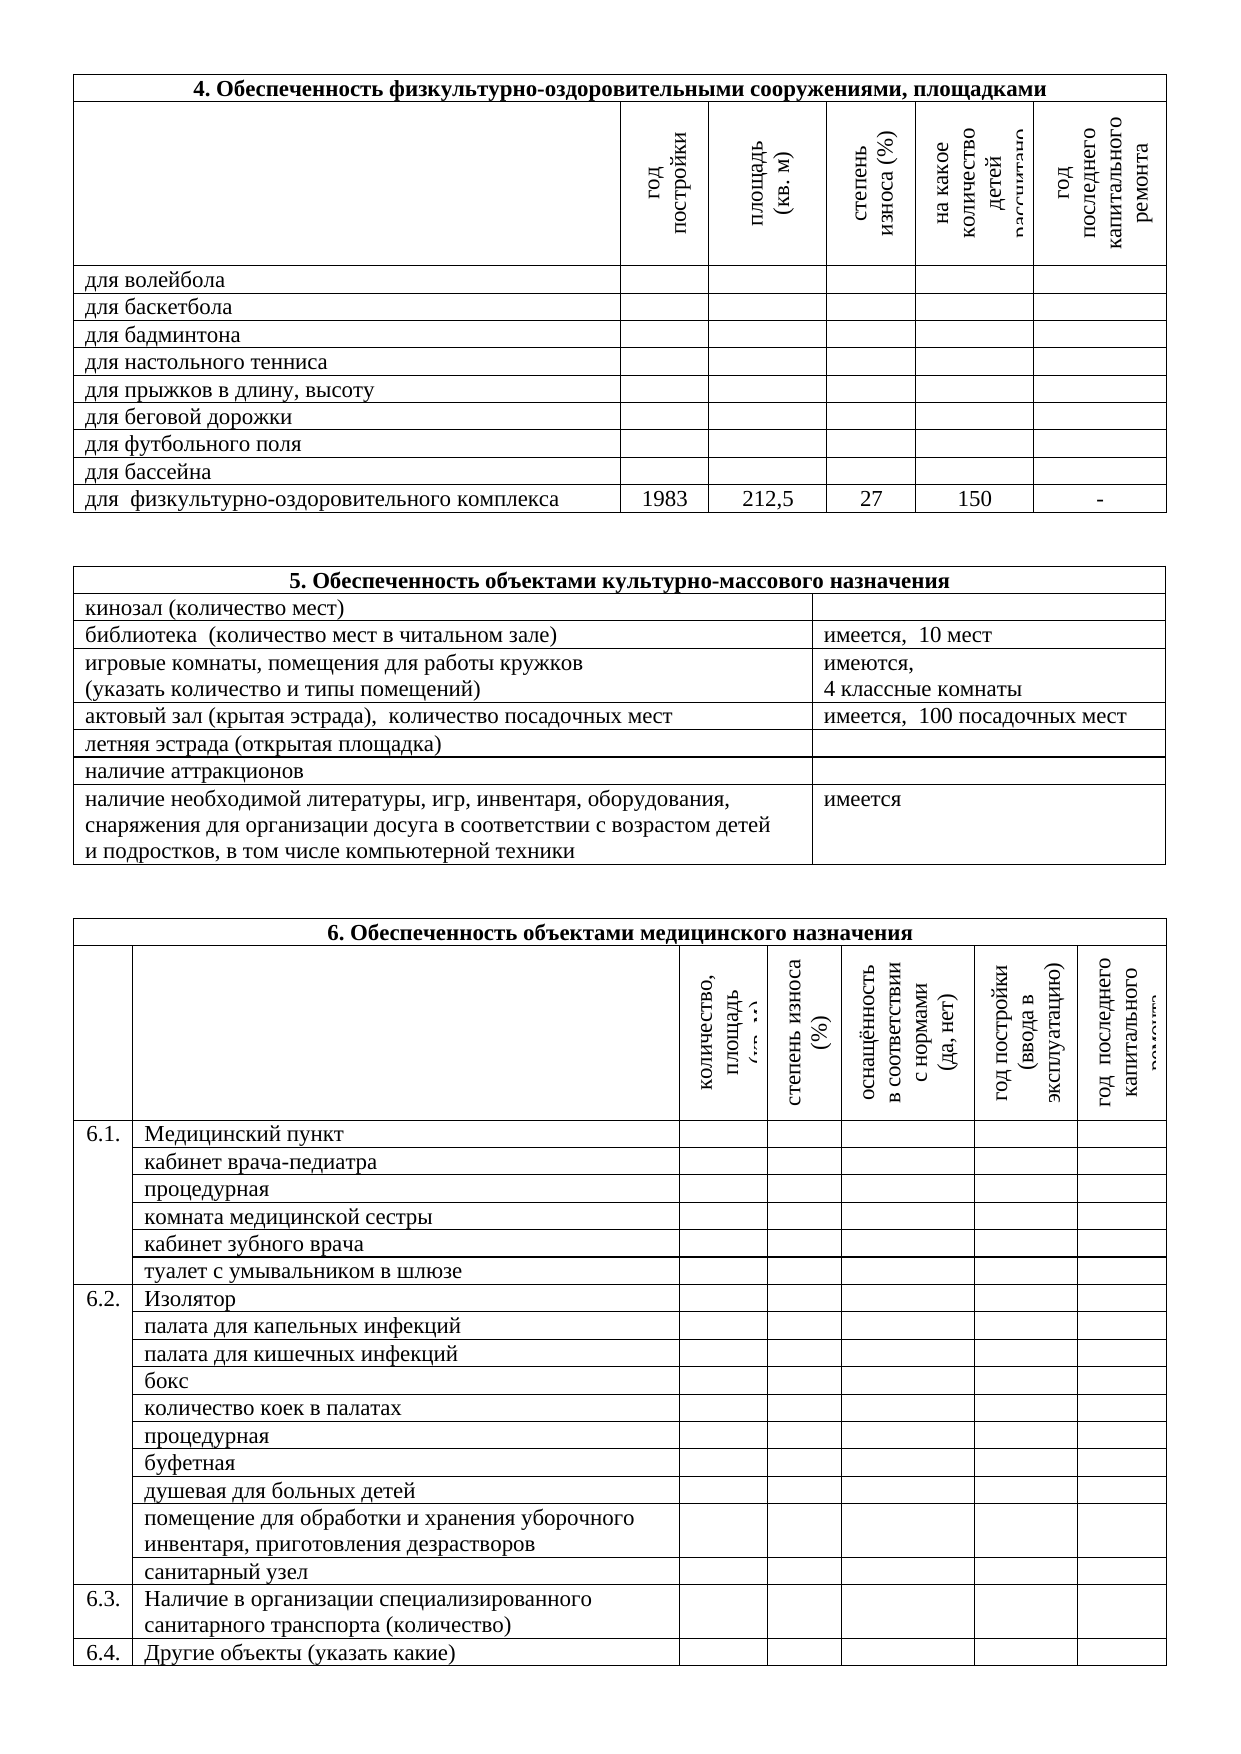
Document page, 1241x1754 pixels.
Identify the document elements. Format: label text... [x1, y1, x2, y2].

table_cell [680, 1477, 767, 1503]
table_cell [916, 294, 1033, 320]
table_cell 150 [916, 485, 1033, 512]
table_cell [74, 946, 132, 1119]
table_cell [975, 1367, 1077, 1393]
table_cell [842, 1312, 974, 1339]
table_cell Медицинский пункт [133, 1121, 679, 1147]
table_cell [975, 1449, 1077, 1476]
table_cell [709, 294, 826, 320]
table_cell [768, 1285, 841, 1311]
table_cell [1078, 1639, 1166, 1665]
table_cell [1078, 1504, 1166, 1557]
table_cell [1078, 1422, 1166, 1448]
table_cell Наличие в организации специализированного санитарного транспорта (количество) [133, 1585, 679, 1638]
table_cell [1078, 1203, 1166, 1229]
table_cell кинозал (количество мест) [74, 594, 812, 620]
table_cell 6.1. [74, 1121, 132, 1147]
table_cell [842, 1175, 974, 1202]
table_cell [842, 1258, 974, 1284]
table_cell [74, 102, 620, 265]
table_cell бокс [133, 1367, 679, 1393]
table_cell [768, 1585, 841, 1638]
table_header 5. Обеспеченность объектами культурно-массового назначения [74, 567, 1165, 593]
table_cell 27 [827, 485, 915, 512]
table_cell [975, 1558, 1077, 1584]
table_cell Изолятор [133, 1285, 679, 1311]
table_cell [916, 348, 1033, 374]
table_cell [680, 1367, 767, 1393]
table_cell [813, 758, 1165, 784]
table_cell [827, 348, 915, 374]
table_cell [1034, 458, 1166, 484]
table_cell [975, 1340, 1077, 1366]
table_cell [975, 1258, 1077, 1284]
table_cell [621, 376, 708, 402]
table_cell [74, 1147, 132, 1174]
table_cell [680, 1639, 767, 1665]
table_cell [621, 403, 708, 429]
table_cell [975, 1395, 1077, 1421]
table_cell наличие аттракционов [74, 758, 812, 784]
table_cell для физкультурно-оздоровительного комплекса [74, 485, 620, 512]
table_cell [74, 1503, 132, 1557]
table_cell [1078, 1285, 1166, 1311]
table_cell [1034, 266, 1166, 292]
table_cell [74, 1339, 132, 1366]
table_cell [768, 1175, 841, 1202]
table_cell для настольного тенниса [74, 348, 620, 374]
table_cell палата для кишечных инфекций [133, 1340, 679, 1366]
table_cell [842, 1285, 974, 1311]
table_cell [1034, 294, 1166, 320]
table_cell [842, 1148, 974, 1174]
table_cell [842, 1449, 974, 1476]
table_cell библиотека (количество мест в читальном зале) [74, 621, 812, 648]
table_cell [680, 1449, 767, 1476]
table_cell 1983 [621, 485, 708, 512]
table_cell [768, 1148, 841, 1174]
table_cell количество, площадь (кв. м) [680, 946, 767, 1119]
table_cell актовый зал (крытая эстрада), количество посадочных мест [74, 703, 812, 729]
table_header 6. Обеспеченность объектами медицинского назначения [74, 919, 1166, 945]
table_cell [709, 430, 826, 457]
table_cell буфетная [133, 1449, 679, 1476]
table_cell [827, 430, 915, 457]
table_cell [133, 946, 679, 1119]
table_cell для баскетбола [74, 294, 620, 320]
table_cell [827, 458, 915, 484]
table_cell кабинет врача-педиатра [133, 1148, 679, 1174]
table_cell на какое количество детей рассчитано [916, 102, 1033, 265]
table_cell [709, 348, 826, 374]
table_cell [621, 294, 708, 320]
table_cell [975, 1504, 1077, 1557]
table_cell [827, 294, 915, 320]
table_cell [842, 1585, 974, 1638]
table_cell [680, 1230, 767, 1256]
table_cell [1078, 1558, 1166, 1584]
table_cell [1078, 1449, 1166, 1476]
table_cell [975, 1230, 1077, 1256]
table_cell имеется, 100 посадочных мест [813, 703, 1165, 729]
table_cell комната медицинской сестры [133, 1203, 679, 1229]
table_cell [1078, 1395, 1166, 1421]
table_cell помещение для обработки и хранения уборочного инвентаря, приготовления дезрастворов [133, 1504, 679, 1557]
table_cell - [1034, 485, 1166, 512]
table_cell [916, 321, 1033, 347]
table_cell [680, 1121, 767, 1147]
table_cell площадь (кв. м) [709, 102, 826, 265]
table_cell [1078, 1367, 1166, 1393]
table_cell [74, 1256, 132, 1284]
table_cell [975, 1422, 1077, 1448]
table_cell [74, 1476, 132, 1503]
table_cell [680, 1285, 767, 1311]
table_cell [74, 1557, 132, 1584]
table_cell [975, 1585, 1077, 1638]
table_cell [709, 266, 826, 292]
table_cell [842, 1395, 974, 1421]
table_cell 212,5 [709, 485, 826, 512]
table_cell [1078, 1175, 1166, 1202]
table_cell [1034, 403, 1166, 429]
table_cell [768, 1121, 841, 1147]
table_cell [813, 730, 1165, 756]
table_cell [709, 403, 826, 429]
table_cell [768, 1504, 841, 1557]
table_cell для беговой дорожки [74, 403, 620, 429]
table_cell [975, 1148, 1077, 1174]
table_cell [74, 1421, 132, 1448]
table_cell [1034, 430, 1166, 457]
table_cell [621, 321, 708, 347]
table_cell [768, 1422, 841, 1448]
table_cell количество коек в палатах [133, 1395, 679, 1421]
table_cell [916, 376, 1033, 402]
table_cell [827, 321, 915, 347]
table_cell [1078, 1585, 1166, 1638]
table_cell год последнего капитального ремонта [1034, 102, 1166, 265]
table_cell [1078, 1121, 1166, 1147]
table_cell [680, 1422, 767, 1448]
table_cell [74, 1448, 132, 1476]
table_cell [680, 1312, 767, 1339]
table_cell процедурная [133, 1422, 679, 1448]
table_cell [1078, 1477, 1166, 1503]
table_cell палата для капельных инфекций [133, 1312, 679, 1339]
table_cell год последнего капитального ремонта [1078, 946, 1166, 1119]
table_cell [842, 1504, 974, 1557]
table_cell наличие необходимой литературы, игр, инвентаря, оборудования, снаряжения для организации досуга в соответствии с возрастом детей и подростков, в том числе компьютерной техники [74, 785, 812, 864]
table_cell [975, 1477, 1077, 1503]
table_cell 6.2. [74, 1285, 132, 1311]
table_cell [709, 321, 826, 347]
table_cell степень износа (%) [768, 946, 841, 1119]
table_cell [74, 1366, 132, 1393]
table_cell [621, 458, 708, 484]
table_cell [680, 1148, 767, 1174]
table_cell [74, 1394, 132, 1421]
table_cell [680, 1504, 767, 1557]
table_cell [842, 1121, 974, 1147]
table_cell [842, 1558, 974, 1584]
table_cell [621, 430, 708, 457]
table_cell [74, 1202, 132, 1229]
table_cell [709, 458, 826, 484]
table_cell [975, 1312, 1077, 1339]
table_cell [680, 1395, 767, 1421]
table_cell [680, 1558, 767, 1584]
table_cell санитарный узел [133, 1558, 679, 1584]
table_cell имеются, 4 классные комнаты [813, 649, 1165, 702]
table_cell [1078, 1312, 1166, 1339]
table_cell [768, 1340, 841, 1366]
table_cell год постройки (ввода в эксплуатацию) [975, 946, 1077, 1119]
table_cell [842, 1477, 974, 1503]
table_cell игровые комнаты, помещения для работы кружков (указать количество и типы помещений) [74, 649, 812, 702]
table_cell [827, 403, 915, 429]
table_cell [768, 1639, 841, 1665]
table_cell для бассейна [74, 458, 620, 484]
table_cell [827, 376, 915, 402]
table_cell [916, 458, 1033, 484]
table_cell [1034, 321, 1166, 347]
table_cell [1078, 1230, 1166, 1256]
table_cell 6.4. [74, 1639, 132, 1665]
table_cell [768, 1367, 841, 1393]
table_cell [621, 348, 708, 374]
table_cell [1078, 1148, 1166, 1174]
table_cell Другие объекты (указать какие) [133, 1639, 679, 1665]
table_cell [74, 1174, 132, 1202]
table_cell [842, 1639, 974, 1665]
table_cell для футбольного поля [74, 430, 620, 457]
table_cell [916, 266, 1033, 292]
table_cell [842, 1367, 974, 1393]
table_cell [768, 1203, 841, 1229]
table_cell имеется, 10 мест [813, 621, 1165, 648]
table_header 4. Обеспеченность физкультурно-оздоровительными сооружениями, площадками [74, 75, 1166, 101]
table_cell кабинет зубного врача [133, 1230, 679, 1256]
table_cell [842, 1340, 974, 1366]
table_cell [768, 1558, 841, 1584]
table_cell [975, 1285, 1077, 1311]
table_cell для прыжков в длину, высоту [74, 376, 620, 402]
table_cell туалет с умывальником в шлюзе [133, 1258, 679, 1284]
table_cell [916, 403, 1033, 429]
table_cell год постройки [621, 102, 708, 265]
table_cell [680, 1203, 767, 1229]
table_cell [768, 1258, 841, 1284]
table_cell [1034, 348, 1166, 374]
table_cell [1078, 1258, 1166, 1284]
table_cell [768, 1230, 841, 1256]
table_cell [1078, 1340, 1166, 1366]
table_cell оснащённость в соответствии с нормами (да, нет) [842, 946, 974, 1119]
table_cell [74, 1311, 132, 1339]
table_cell душевая для больных детей [133, 1477, 679, 1503]
table_cell процедурная [133, 1175, 679, 1202]
table_cell [975, 1121, 1077, 1147]
table_cell [74, 1229, 132, 1256]
table_cell [827, 266, 915, 292]
table_cell [842, 1230, 974, 1256]
table_cell [768, 1312, 841, 1339]
table_cell [813, 594, 1165, 620]
table_cell [768, 1449, 841, 1476]
table_cell [680, 1258, 767, 1284]
table_cell [680, 1340, 767, 1366]
table_cell [768, 1395, 841, 1421]
table_cell 6.3. [74, 1585, 132, 1638]
table_cell [680, 1175, 767, 1202]
table_cell [621, 266, 708, 292]
table_cell [709, 376, 826, 402]
table_cell [916, 430, 1033, 457]
table_cell [842, 1203, 974, 1229]
table_cell [680, 1585, 767, 1638]
table_cell степень износа (%) [827, 102, 915, 265]
table_cell [975, 1203, 1077, 1229]
table_cell [975, 1639, 1077, 1665]
table_cell летняя эстрада (открытая площадка) [74, 730, 812, 756]
table_cell для волейбола [74, 266, 620, 292]
table_cell [768, 1477, 841, 1503]
table_cell [1034, 376, 1166, 402]
table_cell [975, 1175, 1077, 1202]
table_cell [842, 1422, 974, 1448]
table_cell имеется [813, 785, 1165, 864]
table_cell для бадминтона [74, 321, 620, 347]
